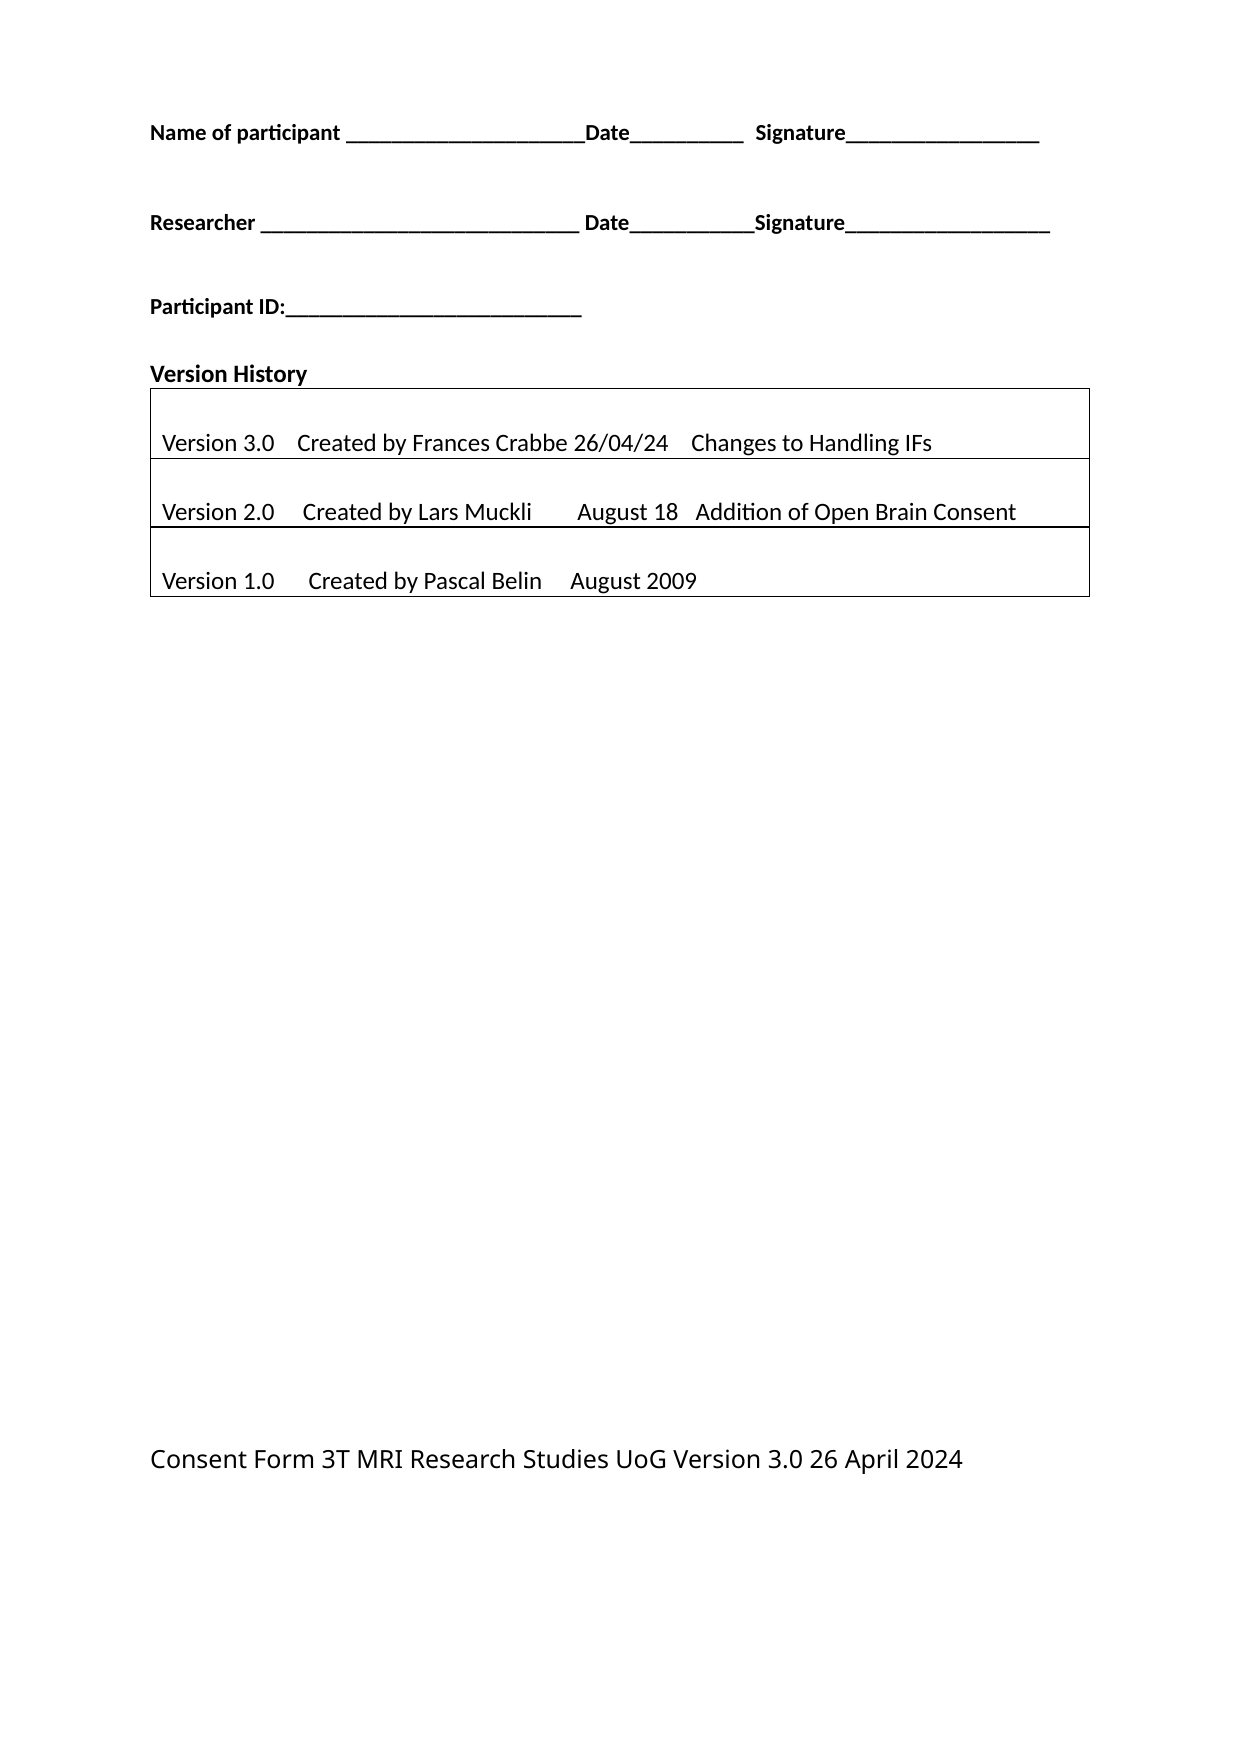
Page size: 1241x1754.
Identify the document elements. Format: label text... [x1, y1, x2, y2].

text Researcher ____________________________ Date___________Signature__________________ [150, 208, 1090, 236]
text Participant ID:__________________________ [150, 292, 1090, 320]
text Name of participant _____________________Date__________ Signature_________________ [150, 118, 1090, 146]
table_header Version 3.0 Created by Frances Crabbe 26/04/24 Changes to Handling IFs [151, 389, 1089, 457]
table_cell Version 1.0 Created by Pascal Belin August 2009 [151, 528, 1089, 596]
table_cell Version 2.0 Created by Lars Muckli August 18 Addition of Open Brain Consent [151, 459, 1089, 526]
text Version History [150, 358, 1090, 388]
